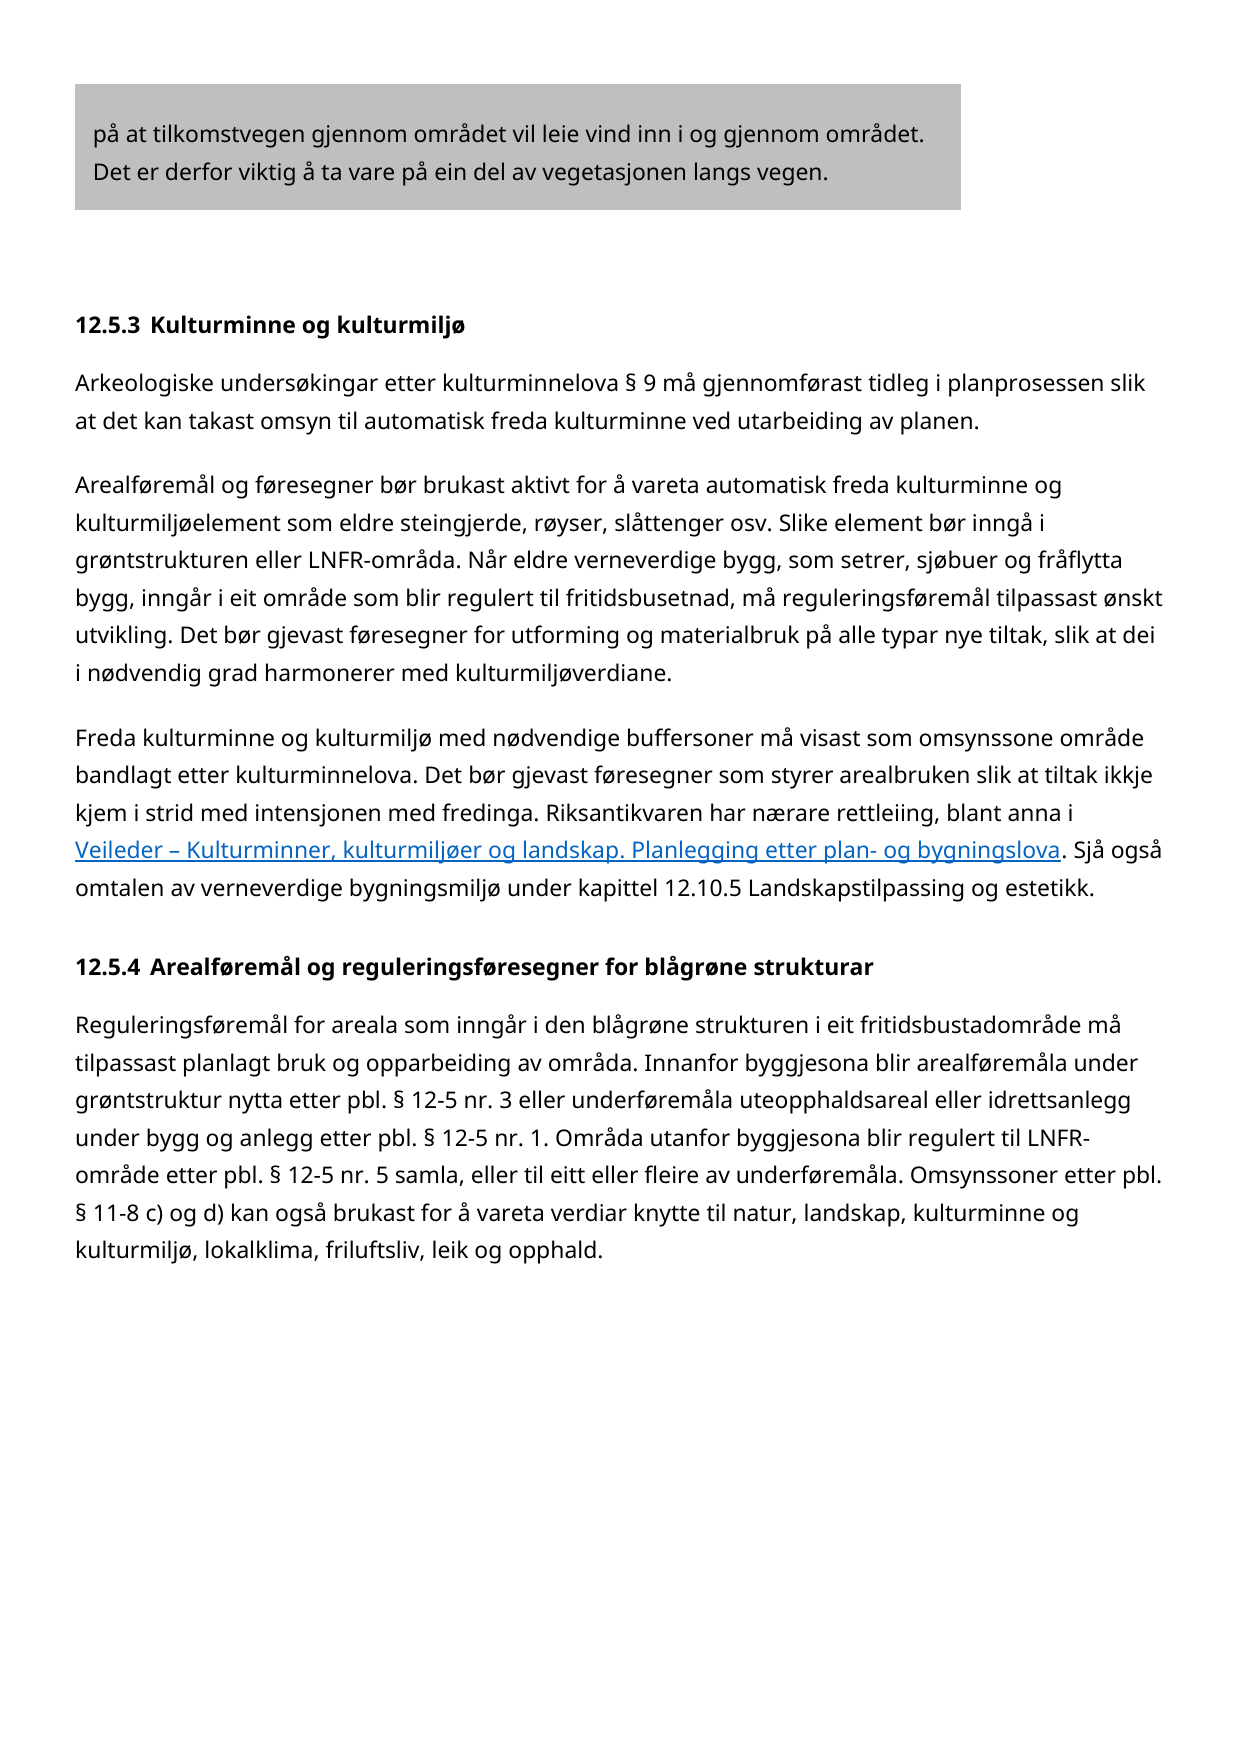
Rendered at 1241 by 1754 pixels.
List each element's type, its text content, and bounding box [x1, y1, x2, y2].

text Arkeologiske undersøkingar etter kulturminnelova § 9 må gjennomførast tidleg i planprosessen slik at det kan takast omsyn til automatisk freda kulturminne ved utarbeiding av planen. [75, 367, 1165, 436]
subtitle Arealføremål og reguleringsføresegner for blågrøne strukturar [75, 951, 1165, 982]
subtitle Kulturminne og kulturmiljø [75, 309, 1165, 340]
text Reguleringsføremål for areala som inngår i den blågrøne strukturen i eit fritidsbustadområde må tilpassast planlagt bruk og opparbeiding av områda. Innanfor byggjesona blir arealføremåla under grøntstruktur nytta etter pbl. § 12-5 nr. 3 eller underføremåla uteopphaldsareal eller idrettsanlegg under bygg og anlegg etter pbl. § 12-5 nr. 1. Områda utanfor byggjesona blir regulert til LNFR-område etter pbl. § 12-5 nr. 5 samla, eller til eitt eller fleire av underføremåla. Omsynssoner etter pbl. § 11-8 c) og d) kan også brukast for å vareta verdiar knytte til natur, landskap, kulturminne og kulturmiljø, lokalklima, friluftsliv, leik og opphald. [75, 1009, 1165, 1265]
text Arealføremål og føresegner bør brukast aktivt for å vareta automatisk freda kulturminne og kulturmiljøelement som eldre steingjerde, røyser, slåttenger osv. Slike element bør inngå i grøntstrukturen eller LNFR-områda. Når eldre verneverdige bygg, som setrer, sjøbuer og fråflytta bygg, inngår i eit område som blir regulert til fritidsbusetnad, må reguleringsføremål tilpassast ønskt utvikling. Det bør gjevast føresegner for utforming og materialbruk på alle typar nye tiltak, slik at dei i nødvendig grad harmonerer med kulturmiljøverdiane. [75, 469, 1165, 688]
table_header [75, 84, 961, 210]
text Freda kulturminne og kulturmiljø med nødvendige buffersoner må visast som omsynssone område bandlagt etter kulturminnelova. Det bør gjevast føresegner som styrer arealbruken slik at tiltak ikkje kjem i strid med intensjonen med fredinga. Riksantikvaren har nærare rettleiing, blant anna i Veileder – Kulturminner, kulturmiljøer og landskap. Planlegging etter plan- og bygningslova. Sjå også omtalen av verneverdige bygningsmiljø under kapittel 12.10.5 Landskapstilpassing og estetikk. [75, 722, 1165, 903]
